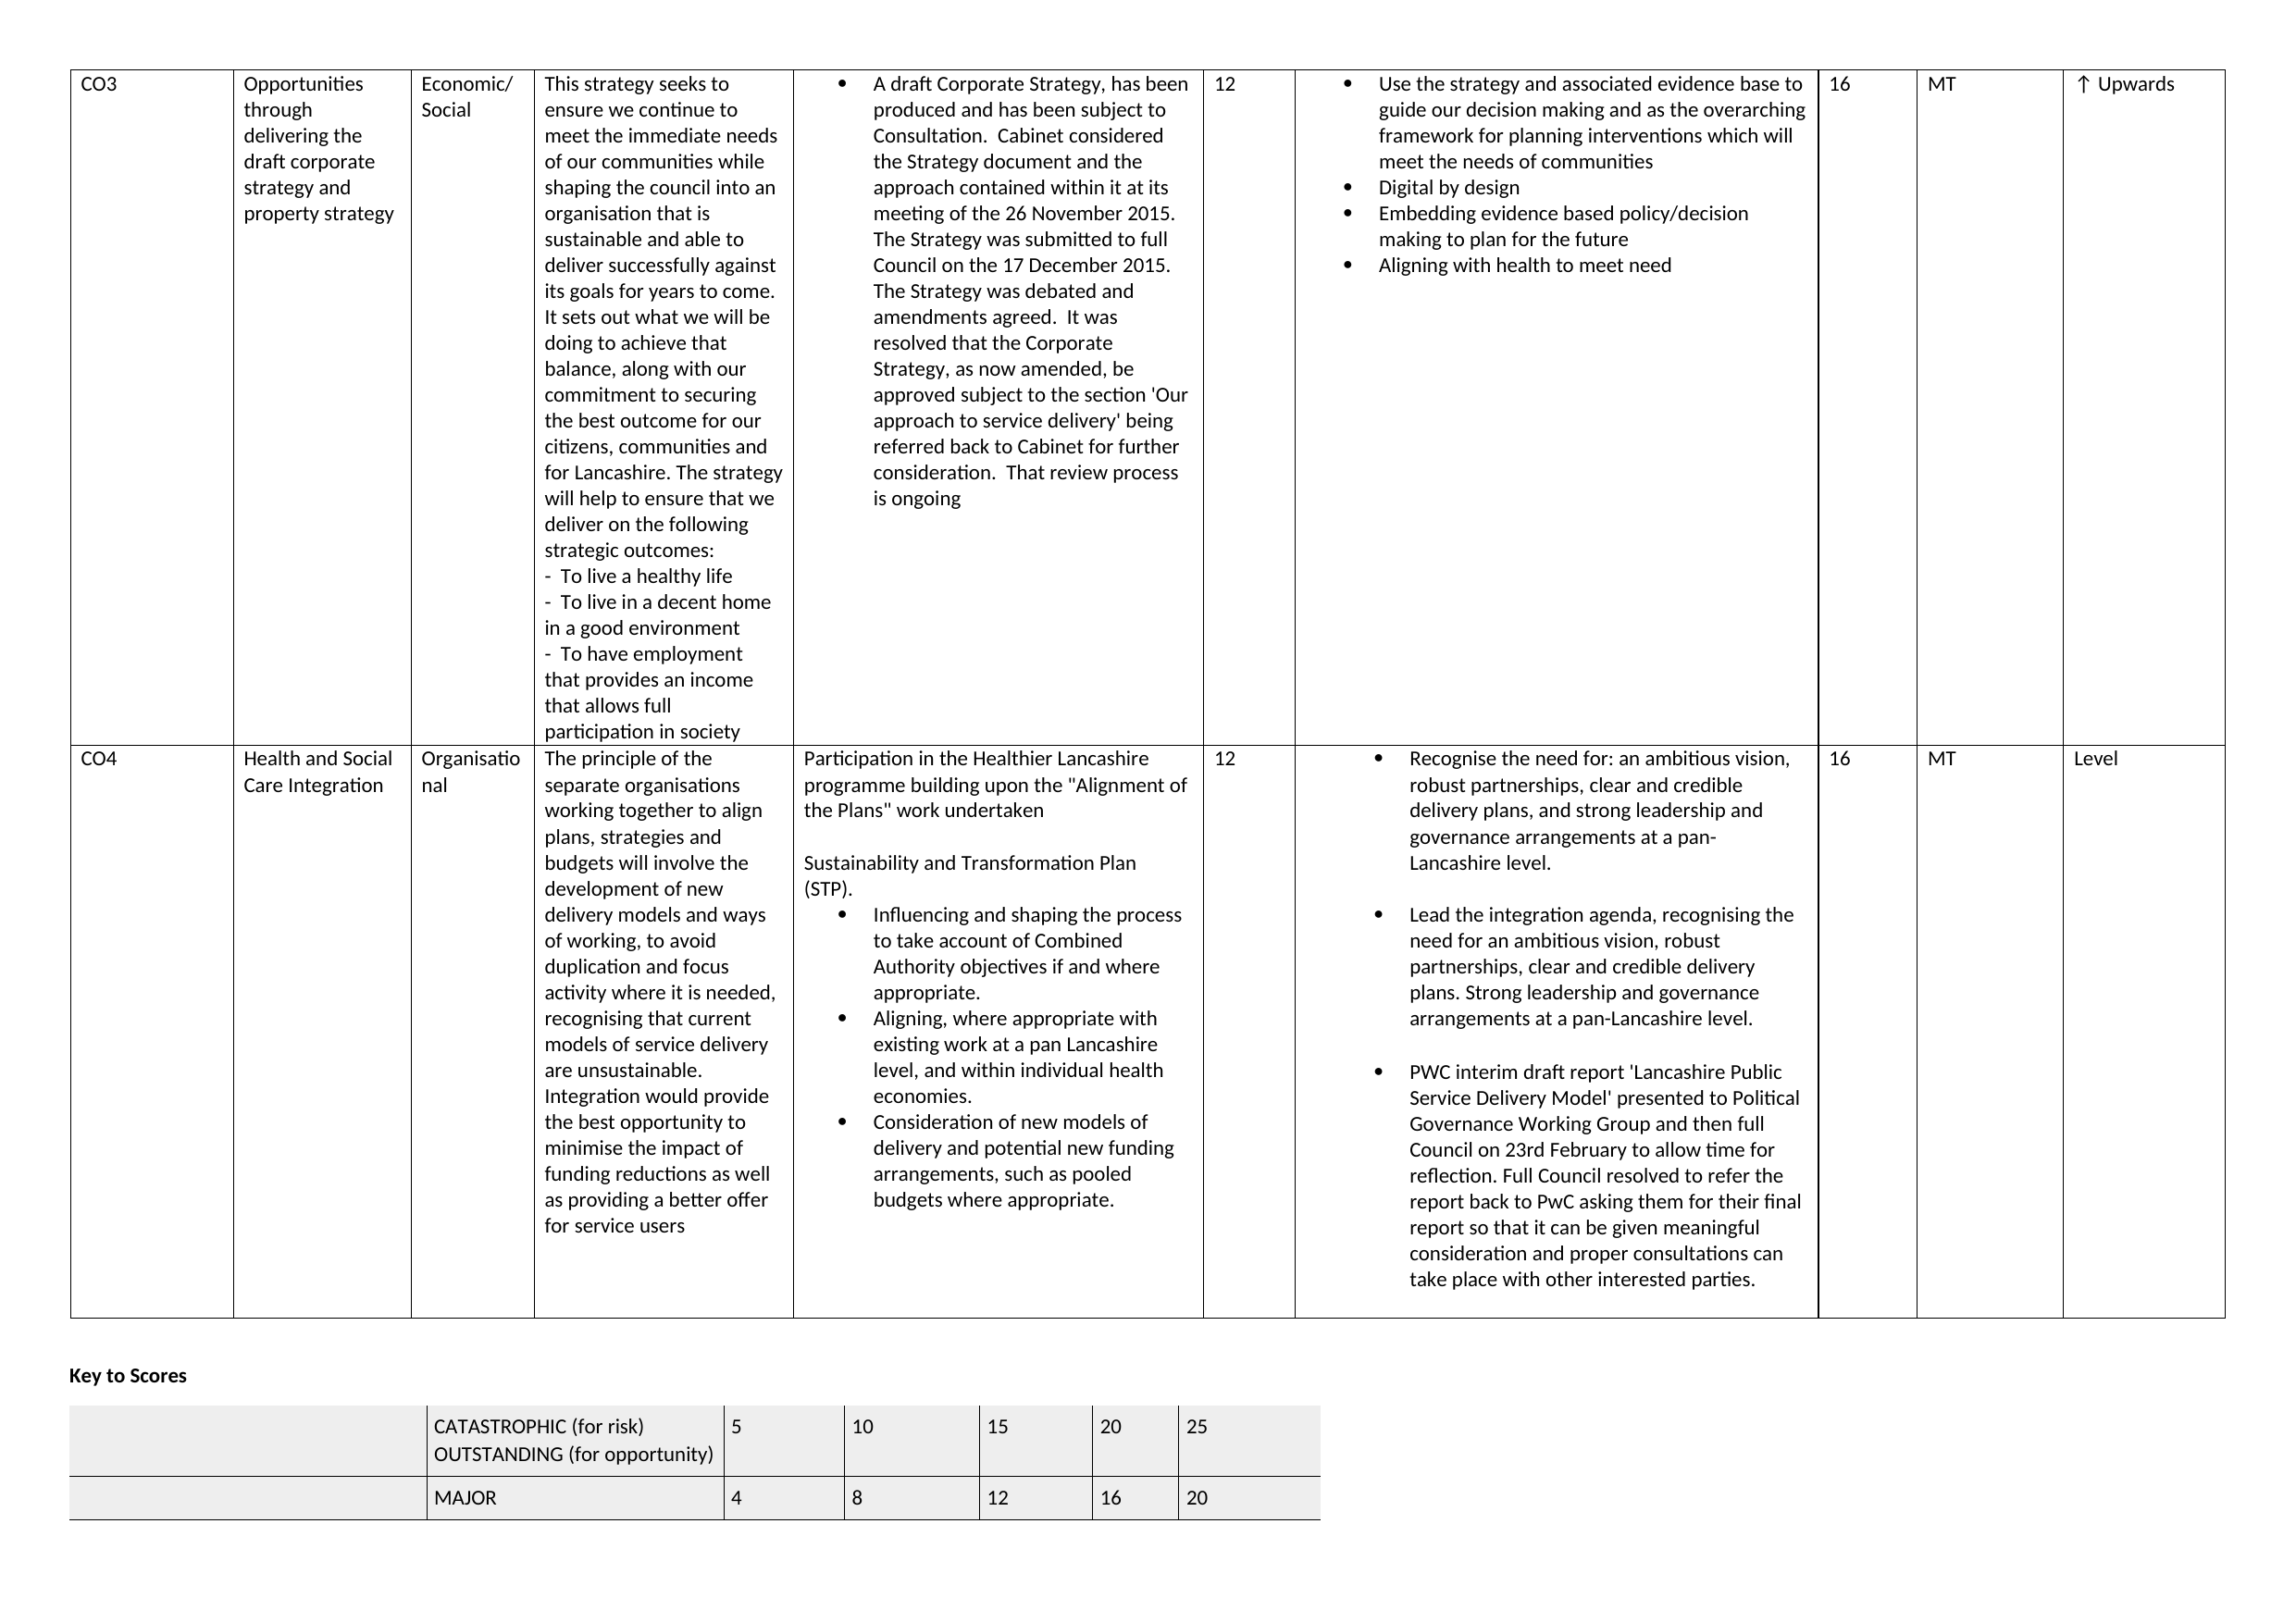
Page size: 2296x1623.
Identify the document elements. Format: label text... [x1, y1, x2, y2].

table_cell 16 [1093, 1477, 1178, 1519]
table_header 20 [1093, 1406, 1178, 1476]
table_cell 12 [1204, 70, 1295, 744]
table_cell Participation in the Healthier Lancashire programme building upon the "Alignment of the Plans" work undertaken Sustainability and Transformation Plan (STP). Influencing and shaping the process to take account of Combined Authority objectives if and where appropriate. Aligning, where appropriate with existing work at a pan Lancashire level, and within individual health economies. Consideration of new models of delivery and potential new funding arrangements, such as pooled budgets where appropriate. [794, 746, 1203, 1318]
table_header 25 [1179, 1406, 1321, 1476]
table_cell MT [1917, 746, 2063, 1318]
table_cell The principle of the separate organisations working together to align plans, strategies and budgets will involve the development of new delivery models and ways of working, to avoid duplication and focus activity where it is needed, recognising that current models of service delivery are unsustainable. Integration would provide the best opportunity to minimise the impact of funding reductions as well as providing a better offer for service users [535, 746, 793, 1318]
table_cell ↑ Upwards [2064, 70, 2225, 744]
table_header [69, 1406, 427, 1476]
table_header 5 [725, 1406, 844, 1476]
table_cell A draft Corporate Strategy, has been produced and has been subject to Consultation. Cabinet considered the Strategy document and the approach contained within it at its meeting of the 26 November 2015. The Strategy was submitted to full Council on the 17 December 2015. The Strategy was debated and amendments agreed. It was resolved that the Corporate Strategy, as now amended, be approved subject to the section 'Our approach to service delivery' being referred back to Cabinet for further consideration. That review process is ongoing [794, 70, 1203, 744]
table_cell Use the strategy and associated evidence base to guide our decision making and as the overarching framework for planning interventions which will meet the needs of communities Digital by design Embedding evidence based policy/decision making to plan for the future Aligning with health to meet need [1296, 70, 1818, 744]
table_cell Level [2064, 746, 2225, 1318]
table_cell 8 [845, 1477, 979, 1519]
table_cell MT [1917, 70, 2063, 744]
table_cell 16 [1819, 70, 1917, 744]
table_cell Economic/Social [412, 70, 534, 744]
table_header CATASTROPHIC (for risk) OUTSTANDING (for opportunity) [428, 1406, 724, 1476]
table_cell CO4 [71, 746, 233, 1318]
text Key to Scores [69, 1362, 2226, 1388]
table_header 15 [980, 1406, 1092, 1476]
table_cell 20 [1179, 1477, 1321, 1519]
table_cell This strategy seeks to ensure we continue to meet the immediate needs of our communities while shaping the council into an organisation that is sustainable and able to deliver successfully against its goals for years to come. It sets out what we will be doing to achieve that balance, along with our commitment to securing the best outcome for our citizens, communities and for Lancashire. The strategy will help to ensure that we deliver on the following strategic outcomes: - To live a healthy life - To live in a decent home in a good environment - To have employment that provides an income that allows full participation in society [535, 70, 793, 744]
table_cell 4 [725, 1477, 844, 1519]
table_cell Organisational [412, 746, 534, 1318]
table_cell Health and Social Care Integration [234, 746, 411, 1318]
table_cell 12 [980, 1477, 1092, 1519]
table_cell CO3 [71, 70, 233, 744]
table_header 10 [845, 1406, 979, 1476]
table_cell Recognise the need for: an ambitious vision, robust partnerships, clear and credible delivery plans, and strong leadership and governance arrangements at a pan-Lancashire level. Lead the integration agenda, recognising the need for an ambitious vision, robust partnerships, clear and credible delivery plans. Strong leadership and governance arrangements at a pan-Lancashire level. PWC interim draft report 'Lancashire Public Service Delivery Model' presented to Political Governance Working Group and then full Council on 23rd February to allow time for reflection. Full Council resolved to refer the report back to PwC asking them for their final report so that it can be given meaningful consideration and proper consultations can take place with other interested parties. [1296, 746, 1818, 1318]
table_cell Opportunities through delivering the draft corporate strategy and property strategy [234, 70, 411, 744]
table_cell MAJOR [428, 1477, 724, 1519]
table_cell 12 [1204, 746, 1295, 1318]
table_cell [69, 1477, 427, 1519]
table_cell 16 [1819, 746, 1917, 1318]
